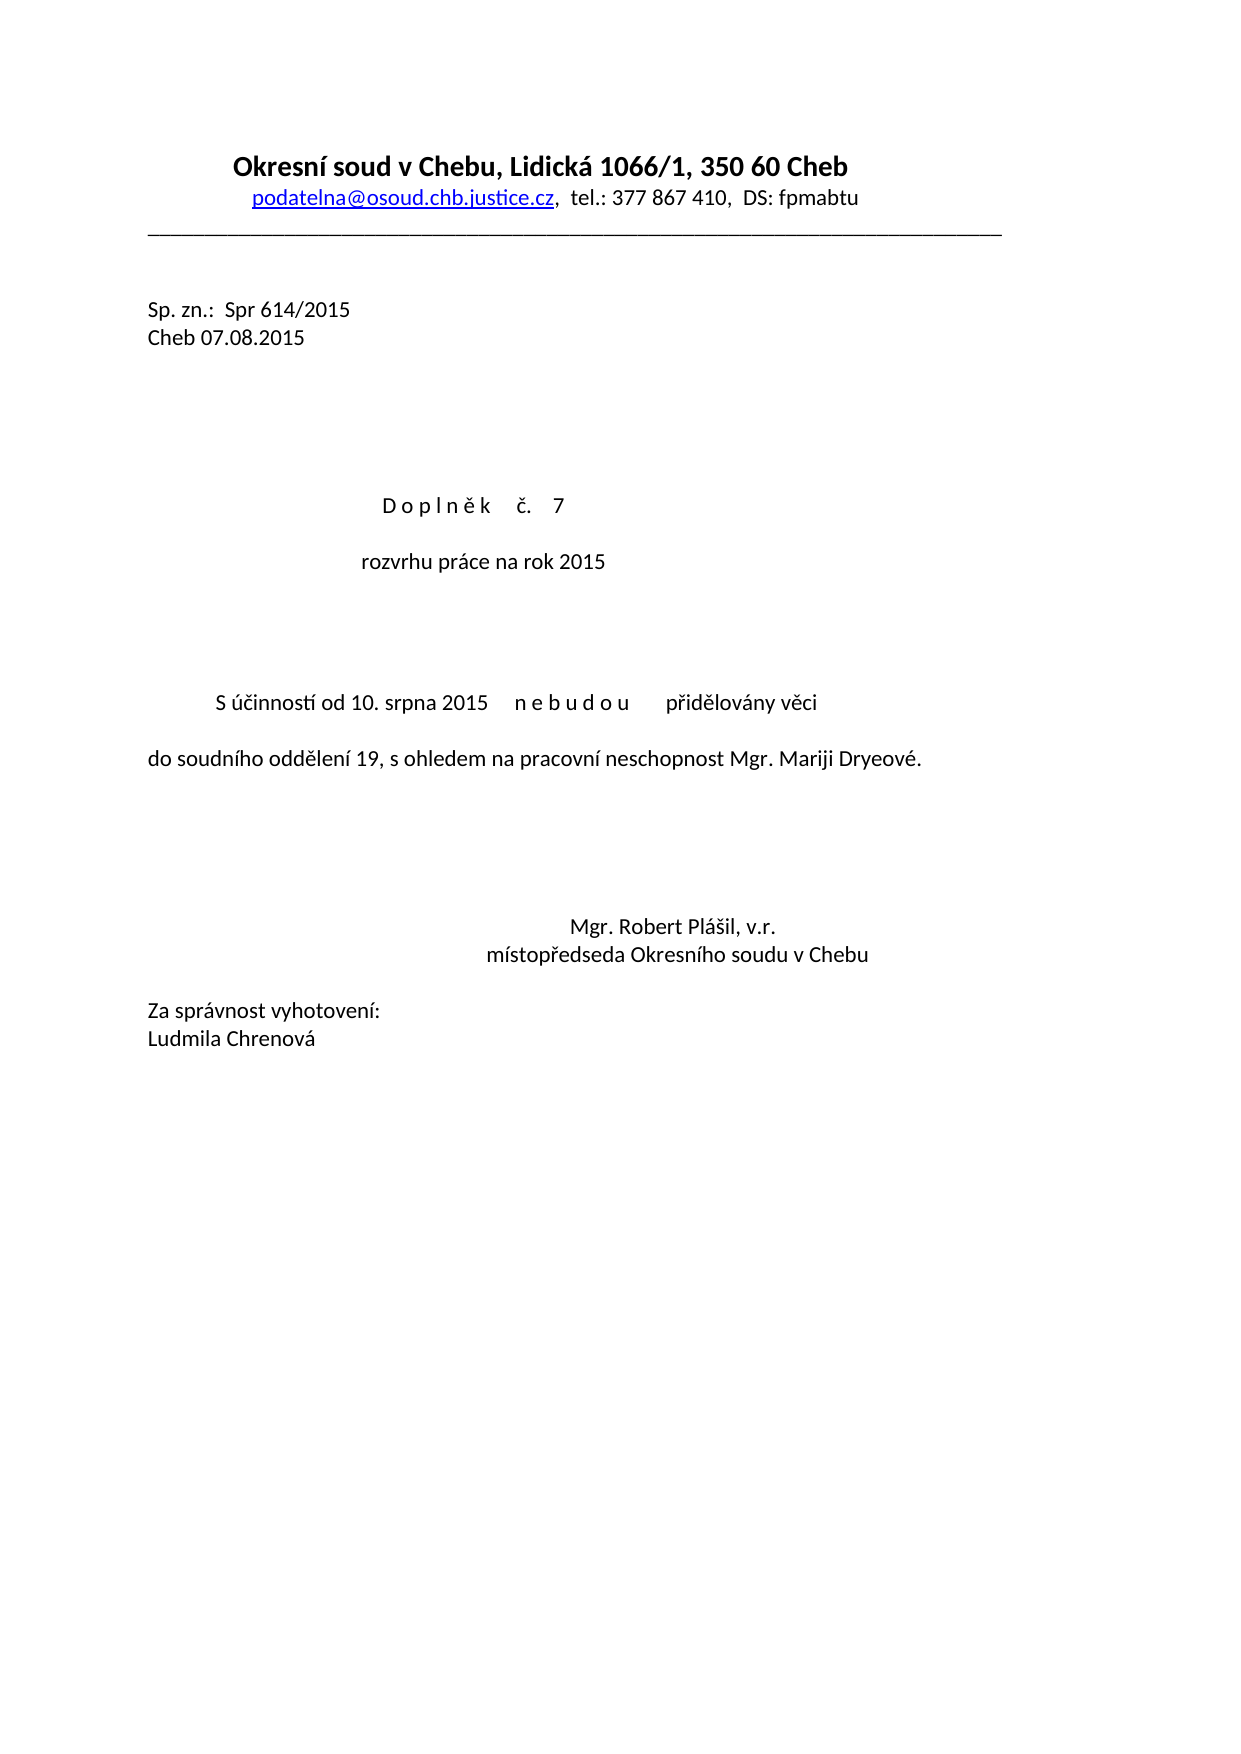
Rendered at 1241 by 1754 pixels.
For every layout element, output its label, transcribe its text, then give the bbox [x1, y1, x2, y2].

text Mgr. Robert Plášil, v.r. [148, 912, 1093, 940]
text D o p l n ě k č. 7 [148, 491, 1093, 519]
text S účinností od 10. srpna 2015 n e b u d o u přidělovány věci [148, 688, 1093, 716]
text Cheb 07.08.2015 [148, 323, 1093, 351]
text ___________________________________________________________________________ [148, 211, 1093, 239]
text místopředseda Okresního soudu v Chebu [148, 940, 1093, 968]
text Za správnost vyhotovení: [148, 996, 1093, 1024]
text Okresní soud v Chebu, Lidická 1066/1, 350 60 Cheb [148, 148, 1093, 183]
text podatelna@osoud.chb.justice.cz, tel.: 377 867 410, DS: fpmabtu [148, 183, 1093, 211]
text rozvrhu práce na rok 2015 [148, 547, 1093, 576]
text do soudního oddělení 19, s ohledem na pracovní neschopnost Mgr. Mariji Dryeové. [148, 744, 1093, 772]
text Sp. zn.: Spr 614/2015 [148, 295, 1093, 323]
text Ludmila Chrenová [148, 1024, 1093, 1052]
